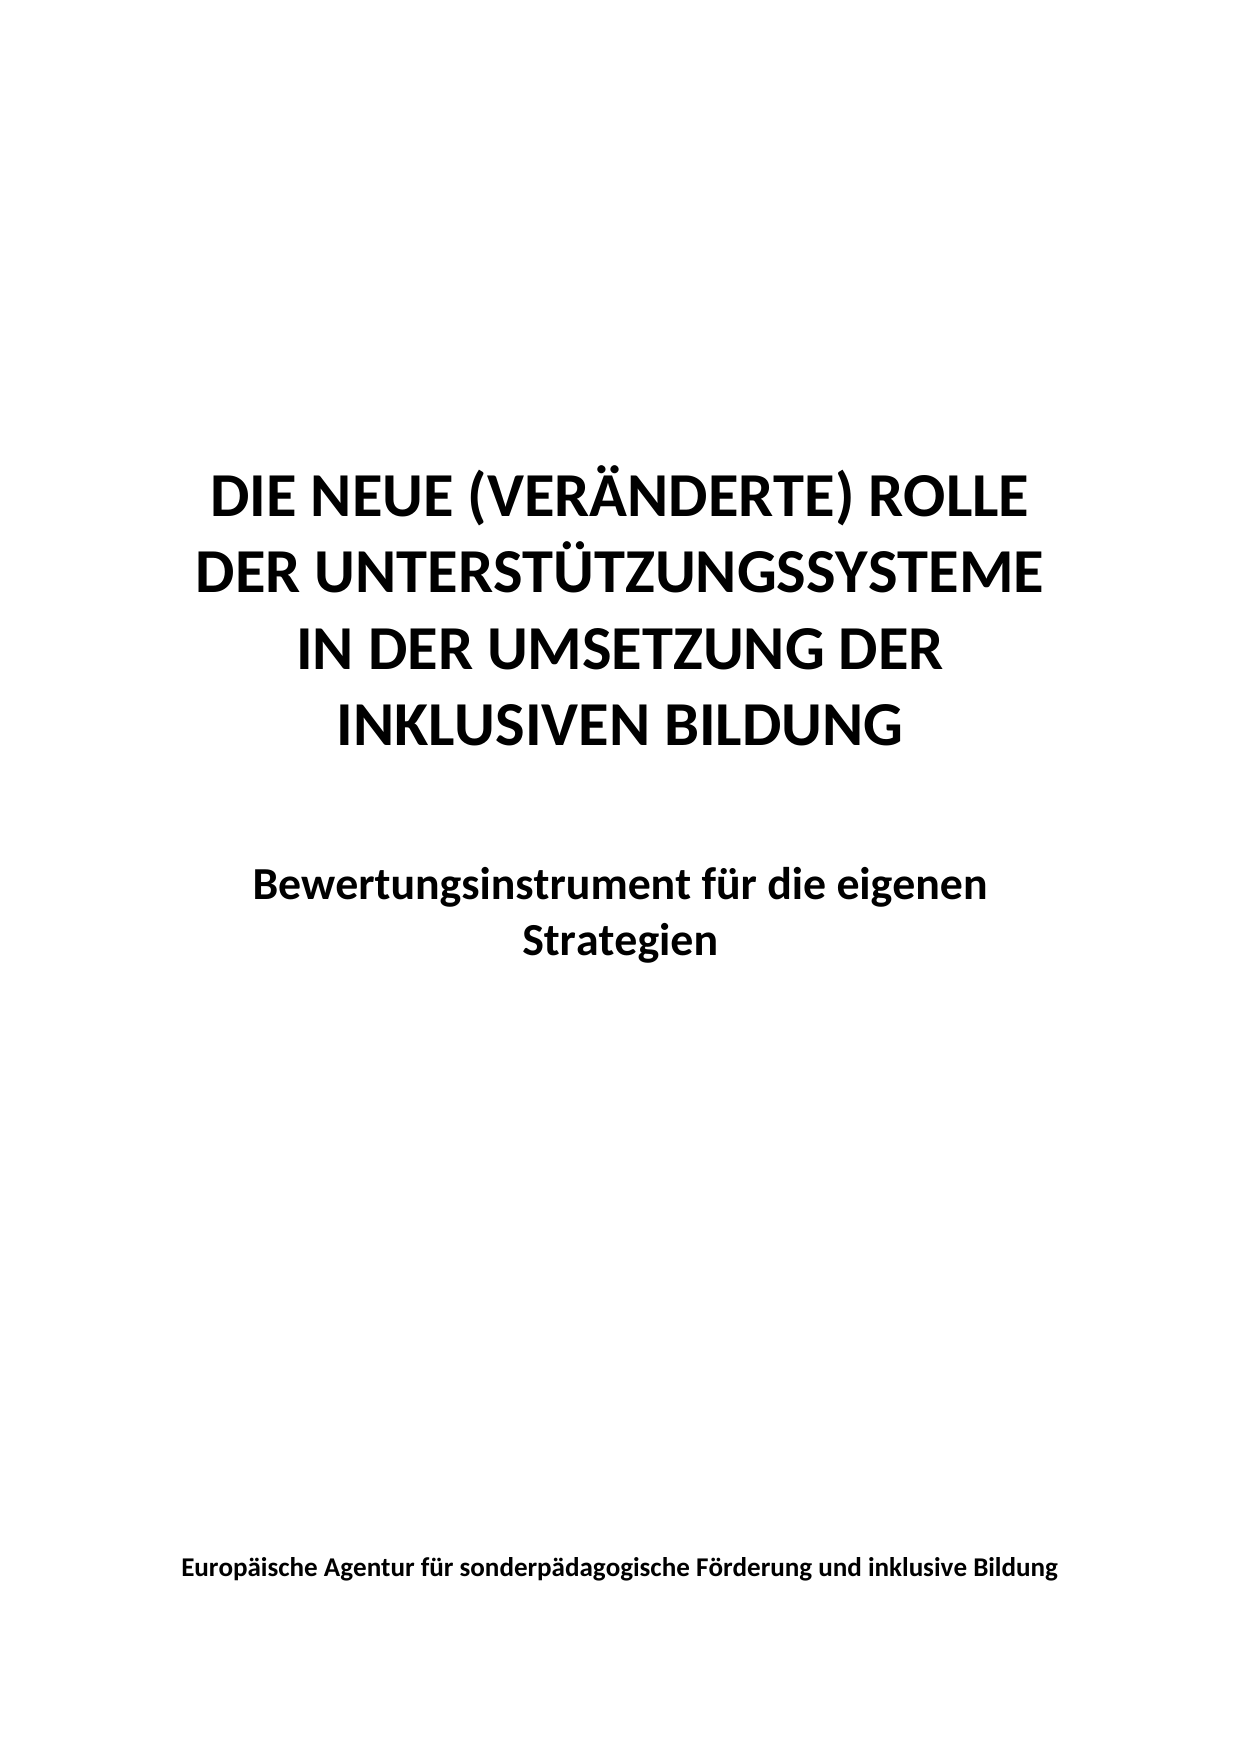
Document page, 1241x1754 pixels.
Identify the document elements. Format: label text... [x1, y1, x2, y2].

text Bewertungsinstrument für die eigenen Strategien [159, 855, 1081, 967]
text Europäische Agentur für sonderpädagogische Förderung und inklusive Bildung [159, 1550, 1081, 1583]
title Die neue (veränderte) Rolle der Unterstützungssysteme in der Umsetzung der inklusiven Bildung [159, 456, 1081, 761]
